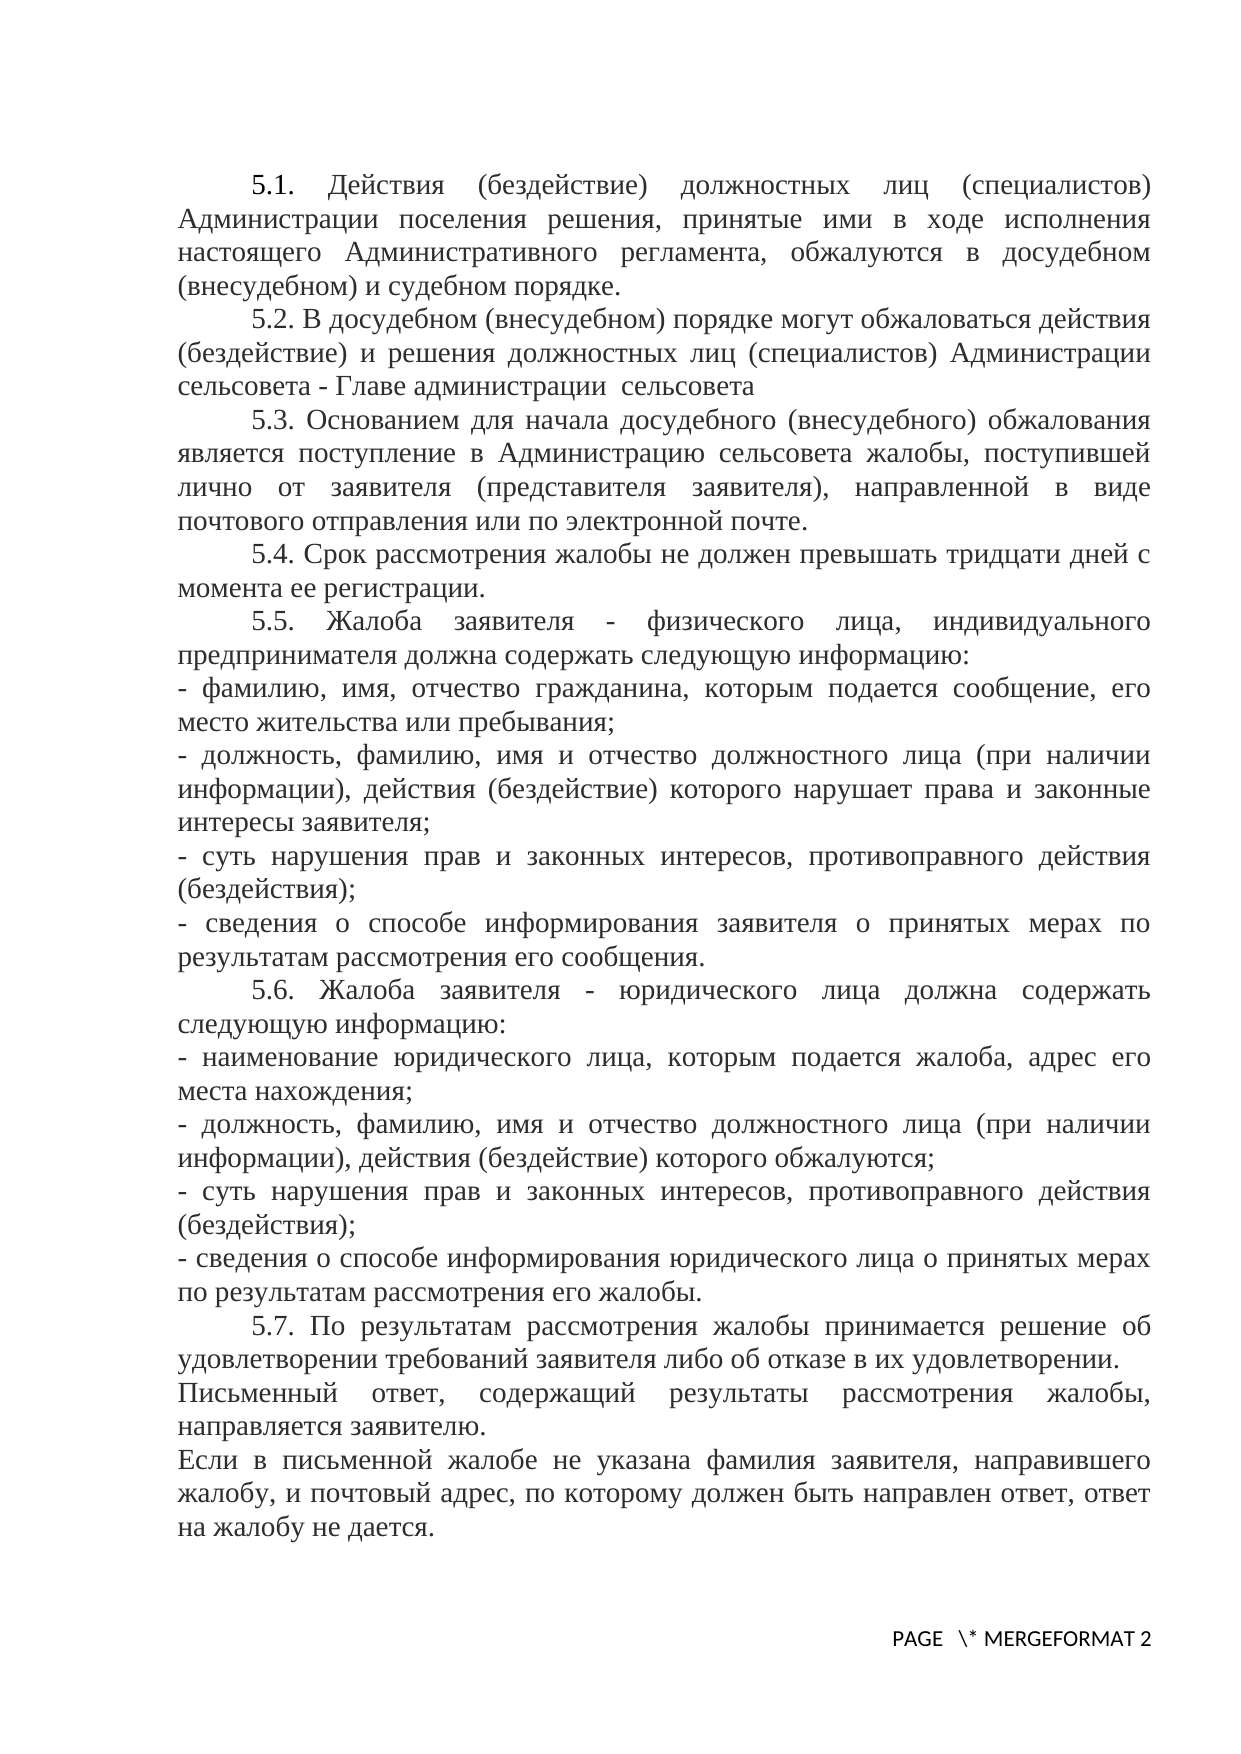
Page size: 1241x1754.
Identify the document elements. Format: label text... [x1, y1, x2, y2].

text Если в письменной жалобе не указана фамилия заявителя, направившего жалобу, и почтовый адрес, по которому должен быть направлен ответ, ответ на жалобу не дается. [177, 1442, 1152, 1542]
text 5.7. По результатам рассмотрения жалобы принимается решение об удовлетворении требований заявителя либо об отказе в их удовлетворении. [177, 1308, 1152, 1375]
text - сведения о способе информирования юридического лица о принятых мерах по результатам рассмотрения его жалобы. [177, 1241, 1152, 1308]
text - должность, фамилию, имя и отчество должностного лица (при наличии информации), действия (бездействие) которого нарушает права и законные интересы заявителя; [177, 737, 1152, 838]
text - суть нарушения прав и законных интересов, противоправного действия (бездействия); [177, 1173, 1152, 1241]
text - наименование юридического лица, которым подается жалоба, адрес его места нахождения; [177, 1039, 1152, 1106]
text 5.2. В досудебном (внесудебном) порядке могут обжаловаться действия (бездействие) и решения должностных лиц (специалистов) Администрации сельсовета - Главе администрации сельсовета [177, 301, 1152, 402]
text - суть нарушения прав и законных интересов, противоправного действия (бездействия); [177, 838, 1152, 905]
text - должность, фамилию, имя и отчество должностного лица (при наличии информации), действия (бездействие) которого обжалуются; [177, 1106, 1152, 1173]
text 5.3. Основанием для начала досудебного (внесудебного) обжалования является поступление в Администрацию сельсовета жалобы, поступившей лично от заявителя (представителя заявителя), направленной в виде почтового отправления или по электронной почте. [177, 402, 1152, 536]
text - фамилию, имя, отчество гражданина, которым подается сообщение, его место жительства или пребывания; [177, 670, 1152, 737]
text Письменный ответ, содержащий результаты рассмотрения жалобы, направляется заявителю. [177, 1375, 1152, 1442]
text - сведения о способе информирования заявителя о принятых мерах по результатам рассмотрения его сообщения. [177, 905, 1152, 972]
text 5.1. Действия (бездействие) должностных лиц (специалистов) Администрации поселения решения, принятые ими в ходе исполнения настоящего Административного регламента, обжалуются в досудебном (внесудебном) и судебном порядке. [177, 167, 1152, 301]
text 5.6. Жалоба заявителя - юридического лица должна содержать следующую информацию: [177, 972, 1152, 1039]
text 5.5. Жалоба заявителя - физического лица, индивидуального предпринимателя должна содержать следующую информацию: [177, 603, 1152, 670]
text 5.4. Срок рассмотрения жалобы не должен превышать тридцати дней с момента ее регистрации. [177, 536, 1152, 603]
